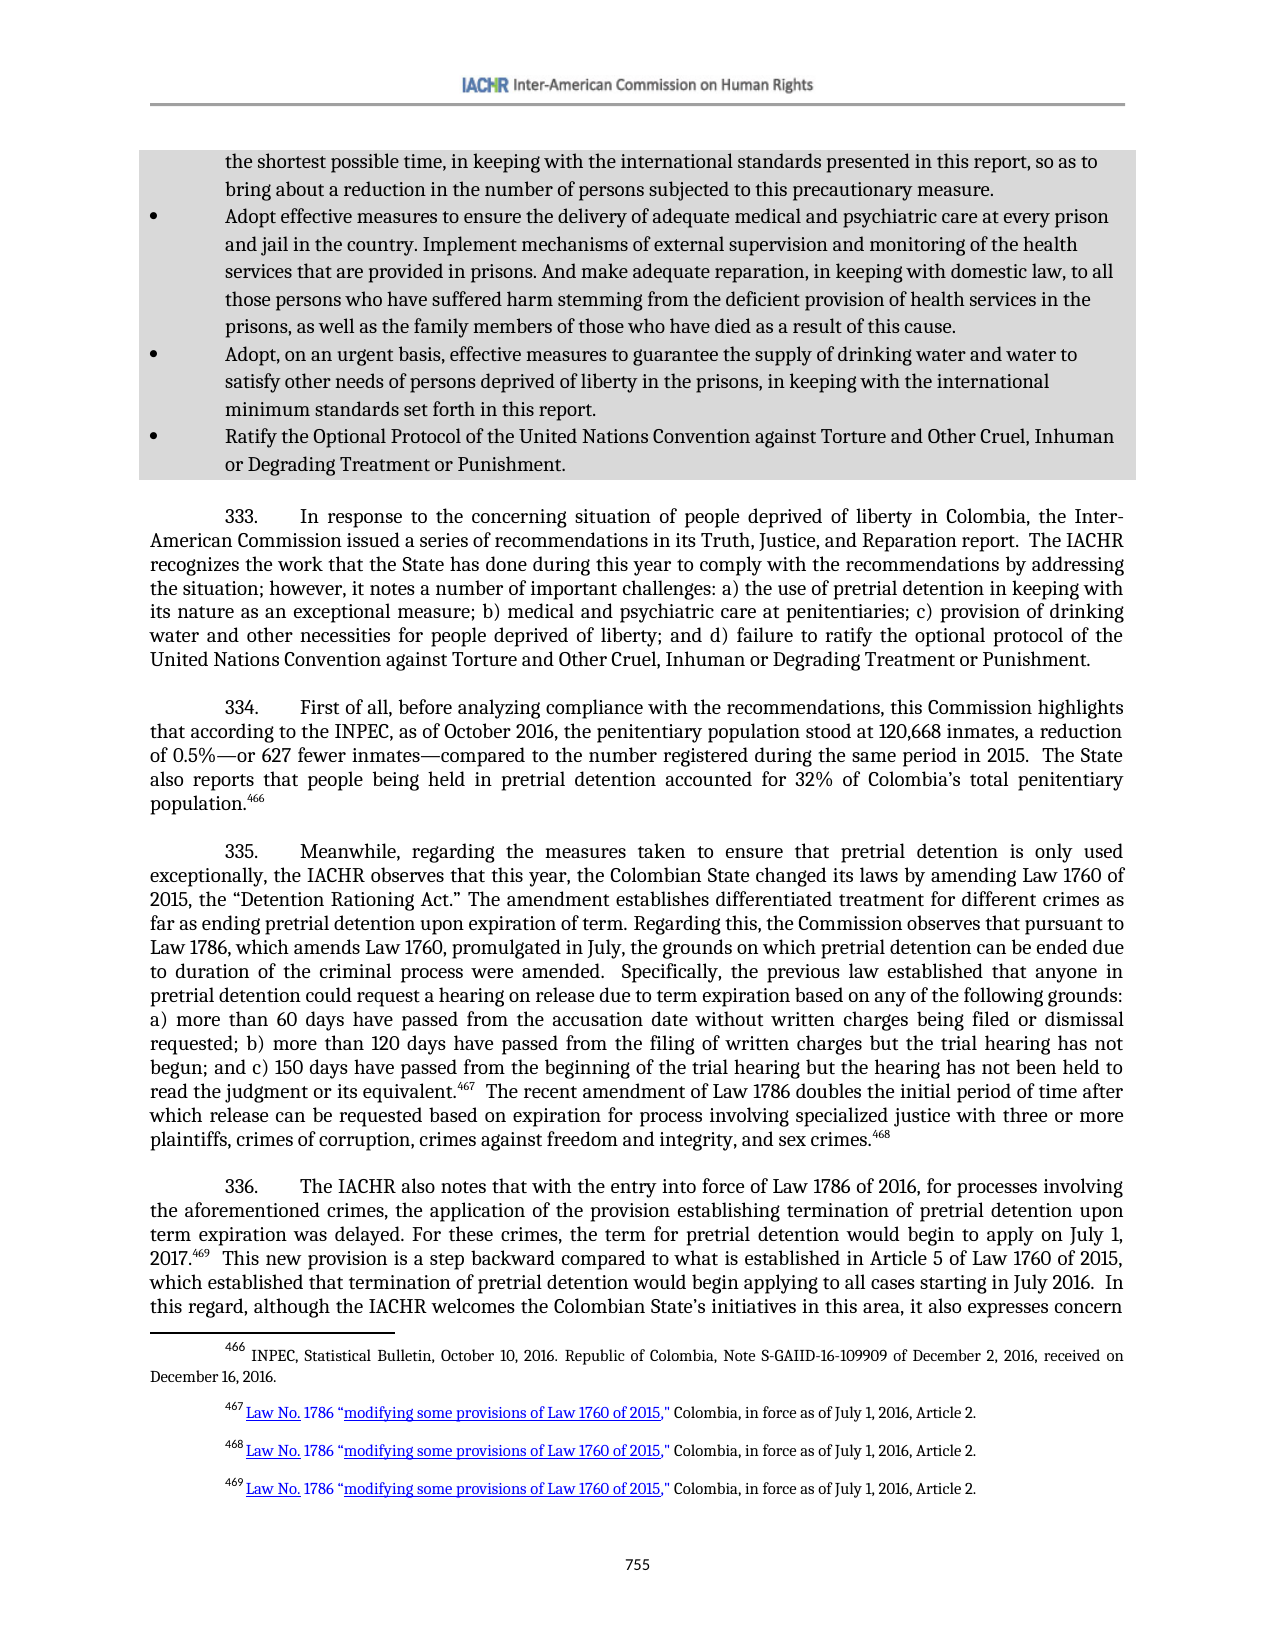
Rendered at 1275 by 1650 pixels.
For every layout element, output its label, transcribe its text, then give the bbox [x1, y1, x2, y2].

list First of all, before analyzing compliance with the recommendations, this Commission highlights that according to the INPEC, as of October 2016, the penitentiary population stood at 120,668 inmates, a reduction of 0.5%—or 627 fewer inmates—compared to the number registered during the same period in 2015. The State also reports that people being held in pretrial detention accounted for 32% of Colombia’s total penitentiary population. [150, 696, 1125, 816]
picture [451, 75, 825, 95]
list Meanwhile, regarding the measures taken to ensure that pretrial detention is only used exceptionally, the IACHR observes that this year, the Colombian State changed its laws by amending Law 1760 of 2015, the “Detention Rationing Act.” The amendment establishes differentiated treatment for different crimes as far as ending pretrial detention upon expiration of term. Regarding this, the Commission observes that pursuant to Law 1786, which amends Law 1760, promulgated in July, the grounds on which pretrial detention can be ended due to duration of the criminal process were amended. Specifically, the previous law established that anyone in pretrial detention could request a hearing on release due to term expiration based on any of the following grounds: a) more than 60 days have passed from the accusation date without written charges being filed or dismissal requested; b) more than 120 days have passed from the filing of written charges but the trial hearing has not begun; and c) 150 days have passed from the beginning of the trial hearing but the hearing has not been held to read the judgment or its equivalent. The recent amendment of Law 1786 doubles the initial period of time after which release can be requested based on expiration for process involving specialized justice with three or more plaintiffs, crimes of corruption, crimes against freedom and integrity, and sex crimes. [150, 840, 1125, 1151]
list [150, 1175, 1125, 1319]
list In response to the concerning situation of people deprived of liberty in Colombia, the Inter-American Commission issued a series of recommendations in its Truth, Justice, and Reparation report. The IACHR recognizes the work that the State has done during this year to comply with the recommendations by addressing the situation; however, it notes a number of important challenges: a) the use of pretrial detention in keeping with its nature as an exceptional measure; b) medical and psychiatric care at penitentiaries; c) provision of drinking water and other necessities for people deprived of liberty; and d) failure to ratify the optional protocol of the United Nations Convention against Torture and Other Cruel, Inhuman or Degrading Treatment or Punishment. [150, 504, 1125, 672]
